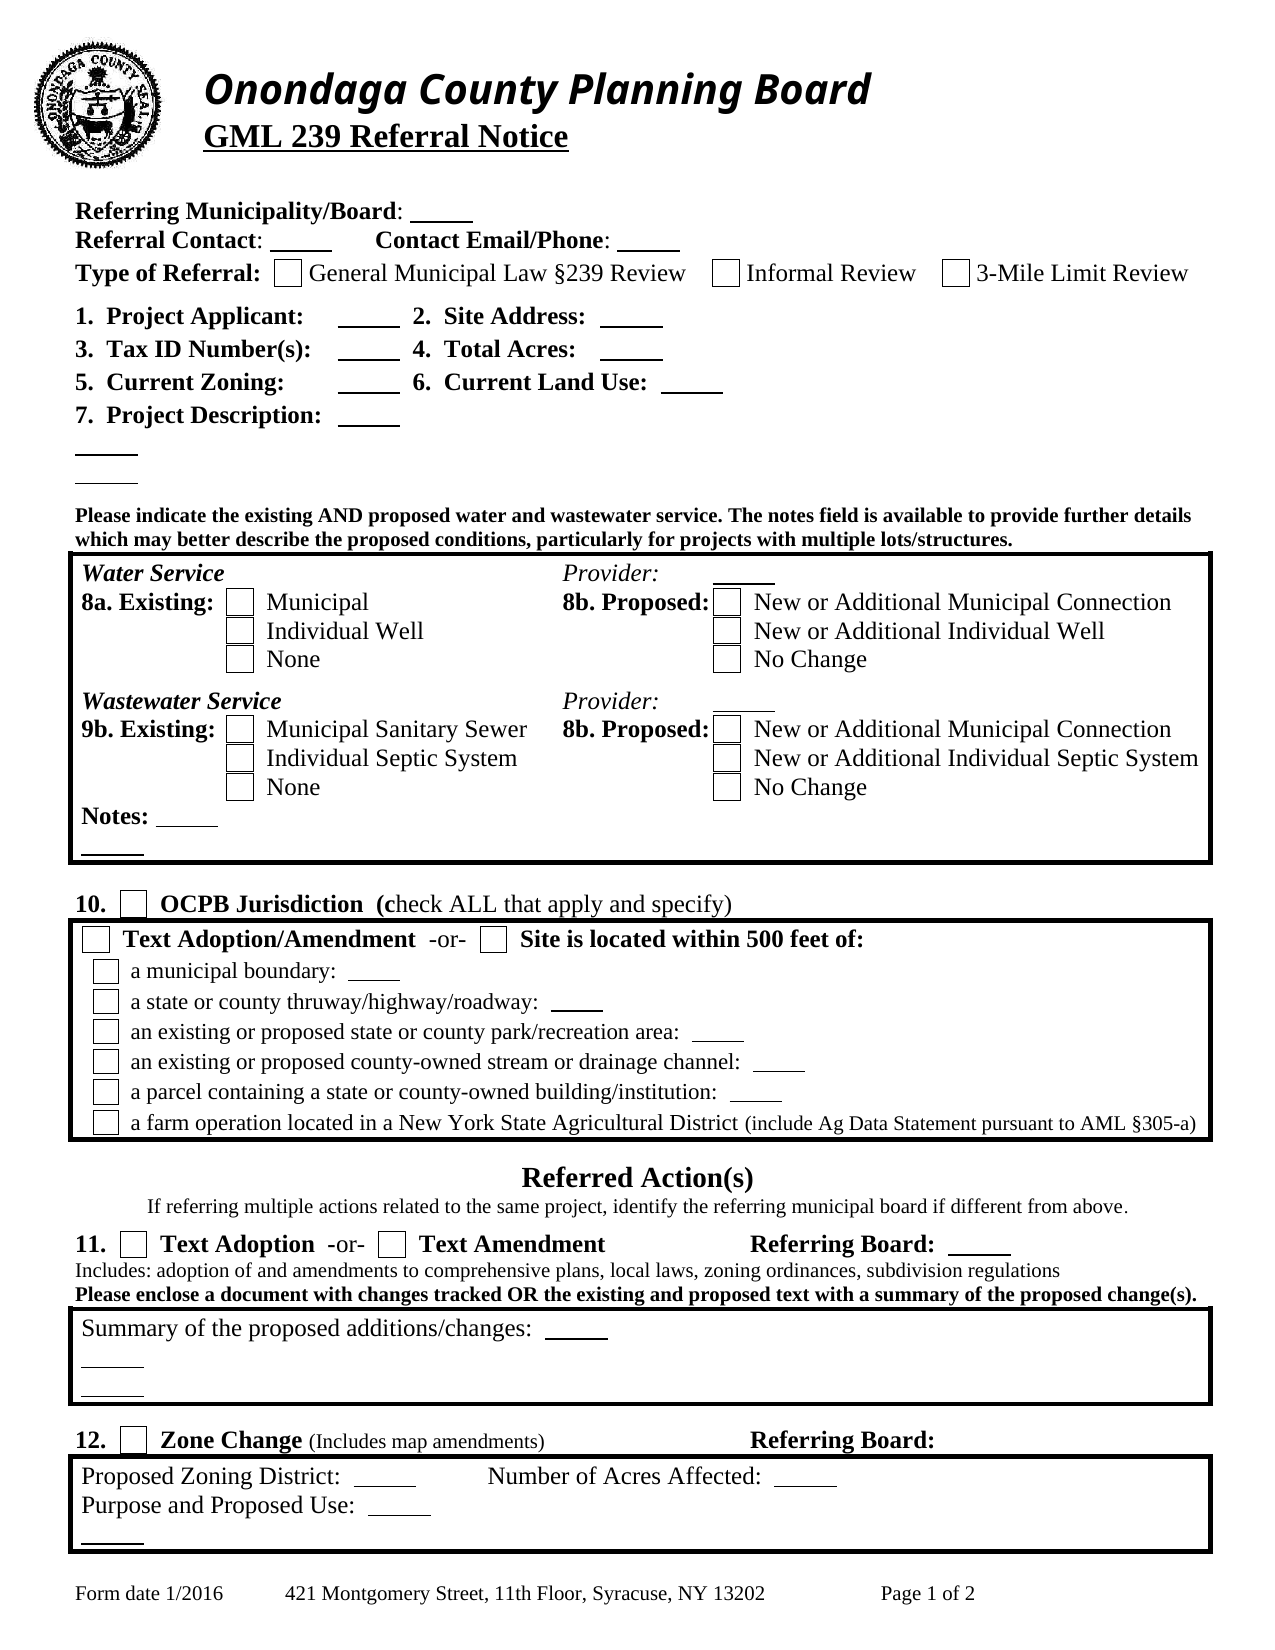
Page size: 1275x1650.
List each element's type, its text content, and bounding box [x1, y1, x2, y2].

text Please indicate the existing AND proposed water and wastewater service. The notes field is available to provide further details which may better describe the proposed conditions, particularly for projects with multiple lots/structures. [75, 503, 1200, 551]
text If referring multiple actions related to the same project, identify the referring municipal board if different from above. [75, 1193, 1200, 1218]
text Please enclose a document with changes tracked OR the existing and proposed text with a summary of the proposed change(s). [75, 1282, 1200, 1306]
text Referral Contact: Contact Email/Phone: [75, 225, 1200, 254]
text Referring Municipality/Board: [75, 196, 1200, 225]
text Proposed Zoning District: Number of Acres Affected: [73, 1459, 1208, 1483]
text a state or county thruway/highway/roadway: [73, 981, 1208, 1011]
text None No Change [73, 638, 1208, 673]
subtitle 12. Zone Change (Includes map amendments) Referring Board: [75, 1425, 1200, 1454]
text Individual Septic System New or Additional Individual Septic System [73, 736, 1208, 765]
picture [3, 25, 185, 176]
text 9b. Existing: Municipal Sanitary Sewer 8b. Proposed: New or Additional Municipal Connection [73, 708, 1208, 736]
text Summary of the proposed additions/changes: [73, 1311, 1208, 1342]
title GML 239 Referral Notice [185, 117, 1200, 155]
text Referred Action(s) [75, 1160, 1200, 1193]
text Text Adoption/Amendment -or- Site is located within 500 feet of: [73, 923, 1208, 951]
text Includes: adoption of and amendments to comprehensive plans, local laws, zoning ordinances, subdivision regulations [75, 1258, 1200, 1282]
text Type of Referral: General Municipal Law §239 Review Informal Review 3-Mile Limit Review [75, 258, 1200, 287]
text a farm operation located in a New York State Agricultural District (include Ag Data Statement pursuant to AML §305-a) [73, 1102, 1208, 1137]
text Wastewater Service Provider: [73, 679, 1208, 708]
text 5. Current Zoning: 6. Current Land Use: [75, 367, 1200, 396]
subtitle 10. OCPB Jurisdiction (check ALL that apply and specify) [75, 889, 1200, 918]
text a parcel containing a state or county-owned building/institution: [73, 1072, 1208, 1102]
text 1. Project Applicant: 2. Site Address: [75, 301, 1200, 330]
subtitle 11. Text Adoption -or- Text Amendment Referring Board: [75, 1229, 1200, 1258]
title Onondaga County Planning Board [185, 60, 1200, 117]
text None No Change [73, 765, 1208, 794]
text 7. Project Description: [75, 400, 1200, 429]
text 8a. Existing: Municipal 8b. Proposed: New or Additional Municipal Connection [73, 580, 1208, 609]
text an existing or proposed county-owned stream or drainage channel: [73, 1041, 1208, 1072]
text 3. Tax ID Number(s): 4. Total Acres: [75, 334, 1200, 363]
text Individual Well New or Additional Individual Well [73, 609, 1208, 638]
text an existing or proposed state or county park/recreation area: [73, 1011, 1208, 1041]
text a municipal boundary: [73, 951, 1208, 981]
text Notes: [73, 794, 1208, 829]
text Purpose and Proposed Use: [73, 1483, 1208, 1518]
text Water Service Provider: [73, 556, 1208, 580]
